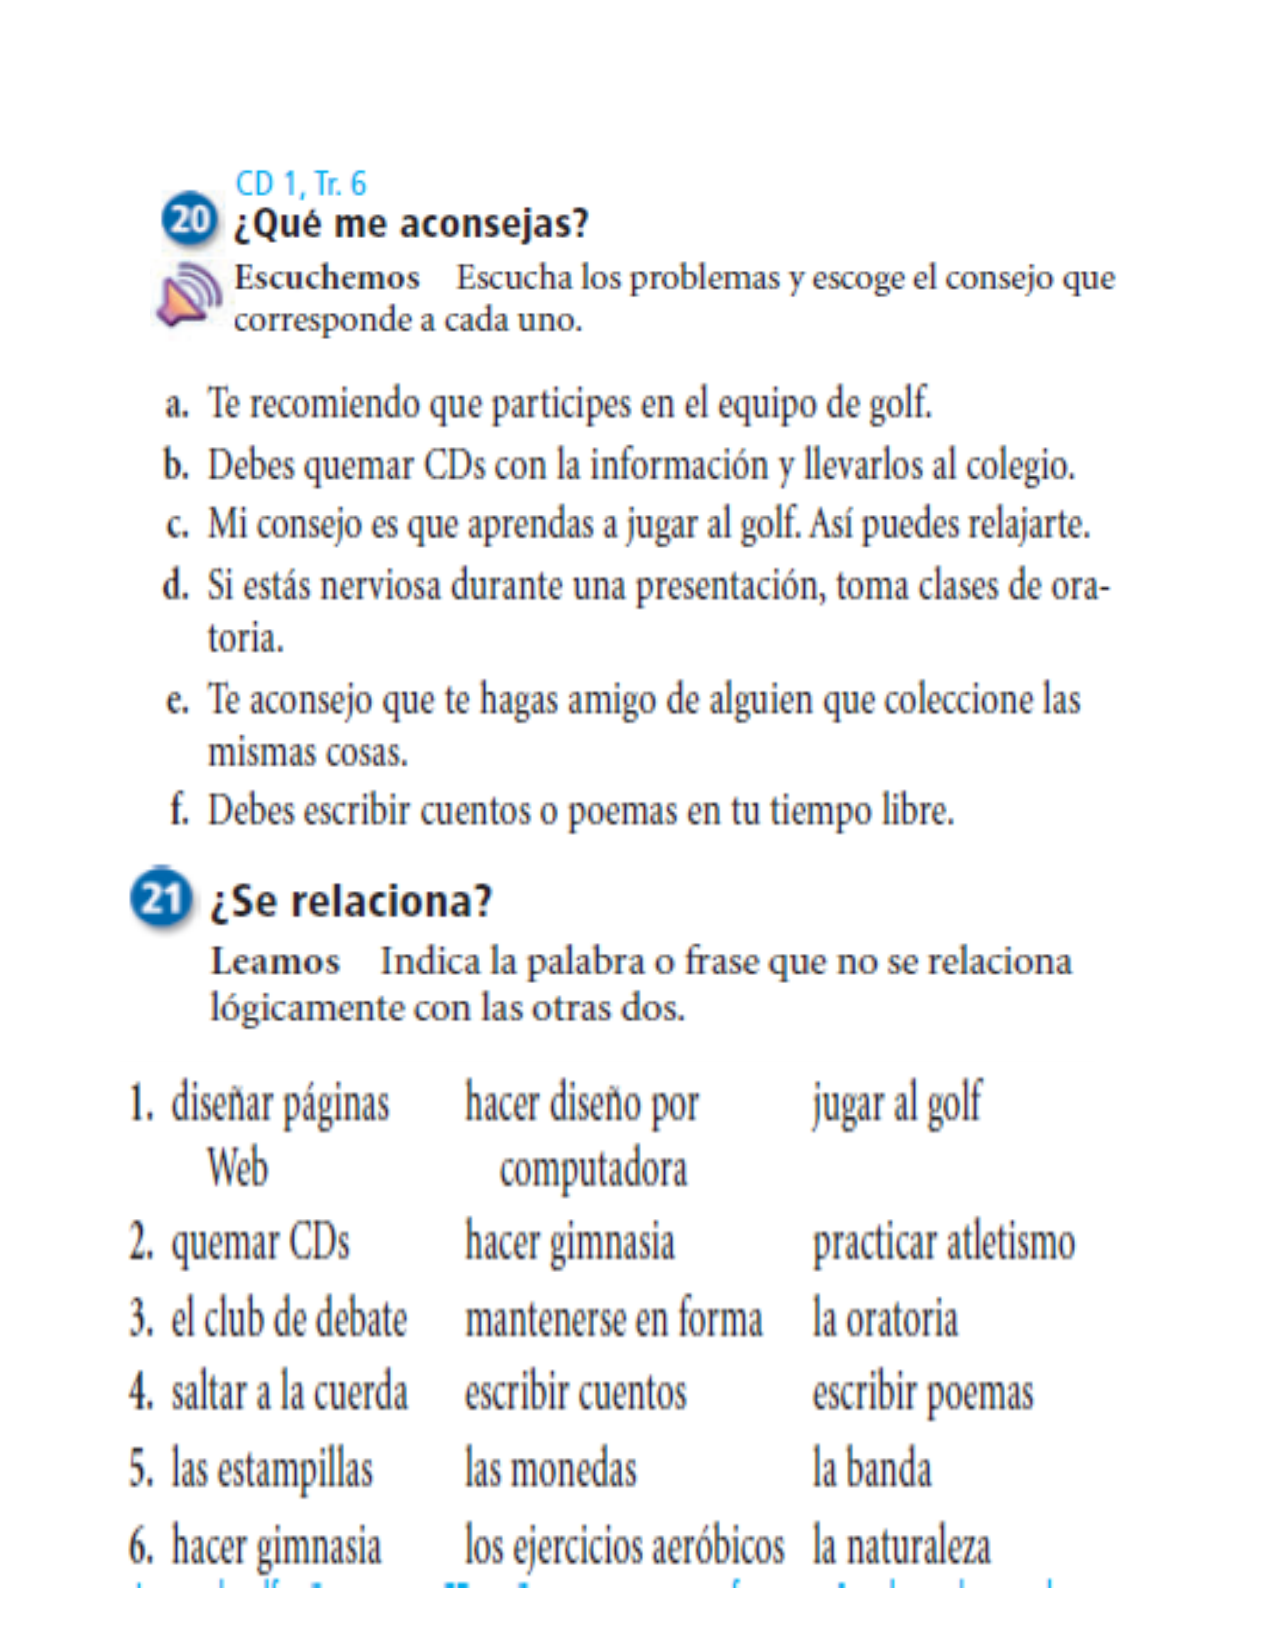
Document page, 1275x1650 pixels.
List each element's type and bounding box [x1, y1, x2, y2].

picture [120, 1060, 1096, 1588]
picture [121, 849, 1096, 1035]
picture [150, 150, 1125, 344]
picture [150, 366, 1125, 847]
